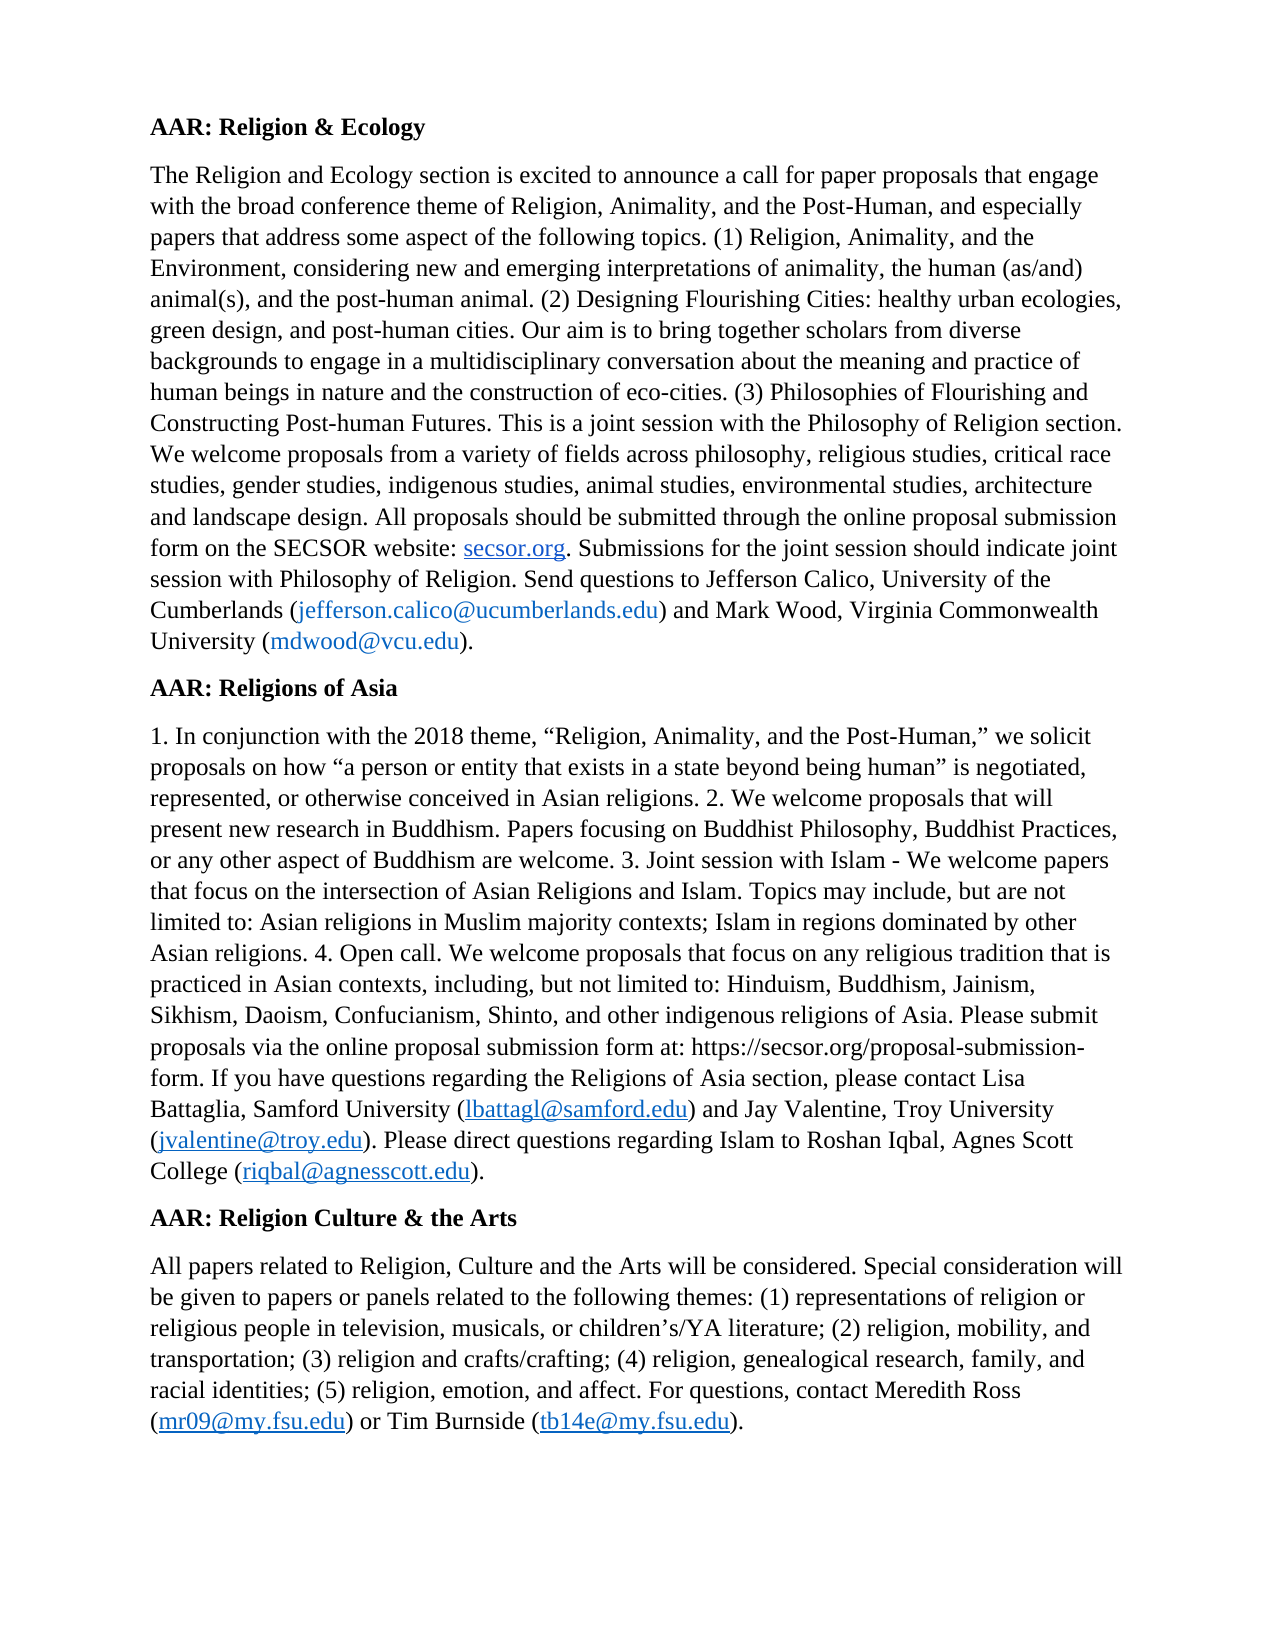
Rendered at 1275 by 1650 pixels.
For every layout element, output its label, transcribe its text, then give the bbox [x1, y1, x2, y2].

text The Religion and Ecology section is excited to announce a call for paper proposals that engage with the broad conference theme of Religion, Animality, and the Post-Human, and especially papers that address some aspect of the following topics. (1) Religion, Animality, and the Environment, considering new and emerging interpretations of animality, the human (as/and) animal(s), and the post-human animal. (2) Designing Flourishing Cities: healthy urban ecologies, green design, and post-human cities. Our aim is to bring together scholars from diverse backgrounds to engage in a multidisciplinary conversation about the meaning and practice of human beings in nature and the construction of eco-cities. (3) Philosophies of Flourishing and Constructing Post-human Futures. This is a joint session with the Philosophy of Religion section. We welcome proposals from a variety of fields across philosophy, religious studies, critical race studies, gender studies, indigenous studies, animal studies, environmental studies, architecture and landscape design. All proposals should be submitted through the online proposal submission form on the SECSOR website: secsor.org. Submissions for the joint session should indicate joint session with Philosophy of Religion. Send questions to Jefferson Calico, University of the Cumberlands (jefferson.calico@ucumberlands.edu) and Mark Wood, Virginia Commonwealth University (mdwood@vcu.edu). [150, 160, 1125, 654]
text 1. In conjunction with the 2018 theme, “Religion, Animality, and the Post-Human,” we solicit proposals on how “a person or entity that exists in a state beyond being human” is negotiated, represented, or otherwise conceived in Asian religions. 2. We welcome proposals that will present new research in Buddhism. Papers focusing on Buddhist Philosophy, Buddhist Practices, or any other aspect of Buddhism are welcome. 3. Joint session with Islam - We welcome papers that focus on the intersection of Asian Religions and Islam. Topics may include, but are not limited to: Asian religions in Muslim majority contexts; Islam in regions dominated by other Asian religions. 4. Open call. We welcome proposals that focus on any religious tradition that is practiced in Asian contexts, including, but not limited to: Hinduism, Buddhism, Jainism, Sikhism, Daoism, Confucianism, Shinto, and other indigenous religions of Asia. Please submit proposals via the online proposal submission form at: https://secsor.org/proposal-submission-form. If you have questions regarding the Religions of Asia section, please contact Lisa Battaglia, Samford University (lbattagl@samford.edu) and Jay Valentine, Troy University (jvalentine@troy.edu). Please direct questions regarding Islam to Roshan Iqbal, Agnes Scott College (riqbal@agnesscott.edu). [150, 721, 1125, 1184]
text AAR: Religions of Asia [150, 673, 1125, 702]
text AAR: Religion & Ecology [150, 112, 1125, 141]
text All papers related to Religion, Culture and the Arts will be considered. Special consideration will be given to papers or panels related to the following themes: (1) representations of religion or religious people in television, musicals, or children’s/YA literature; (2) religion, mobility, and transportation; (3) religion and crafts/crafting; (4) religion, genealogical research, family, and racial identities; (5) religion, emotion, and affect. For questions, contact Meredith Ross (mr09@my.fsu.edu) or Tim Burnside (tb14e@my.fsu.edu). [150, 1251, 1125, 1435]
text AAR: Religion Culture & the Arts [150, 1203, 1125, 1232]
